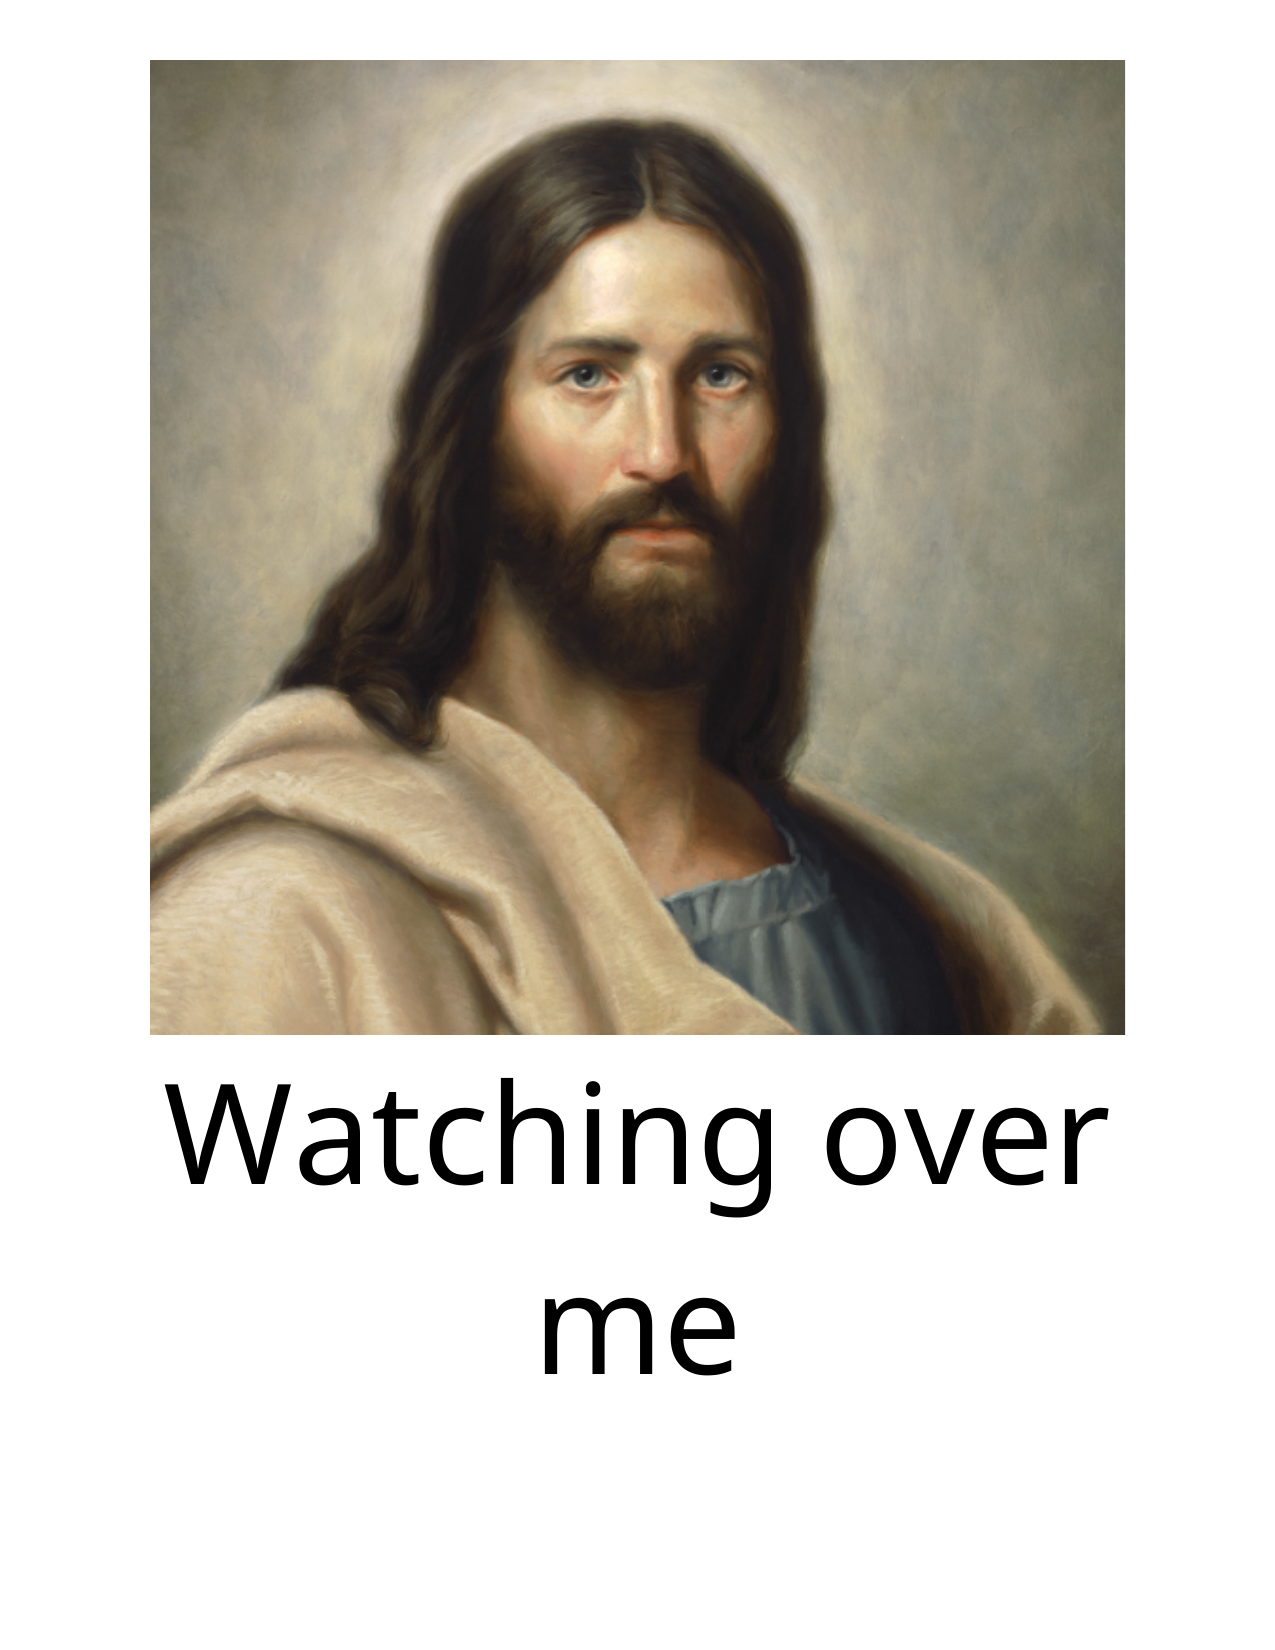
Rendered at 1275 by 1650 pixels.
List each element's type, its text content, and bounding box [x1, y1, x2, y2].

text Watching over me [60, 1035, 1215, 1415]
picture [150, 60, 1125, 1035]
